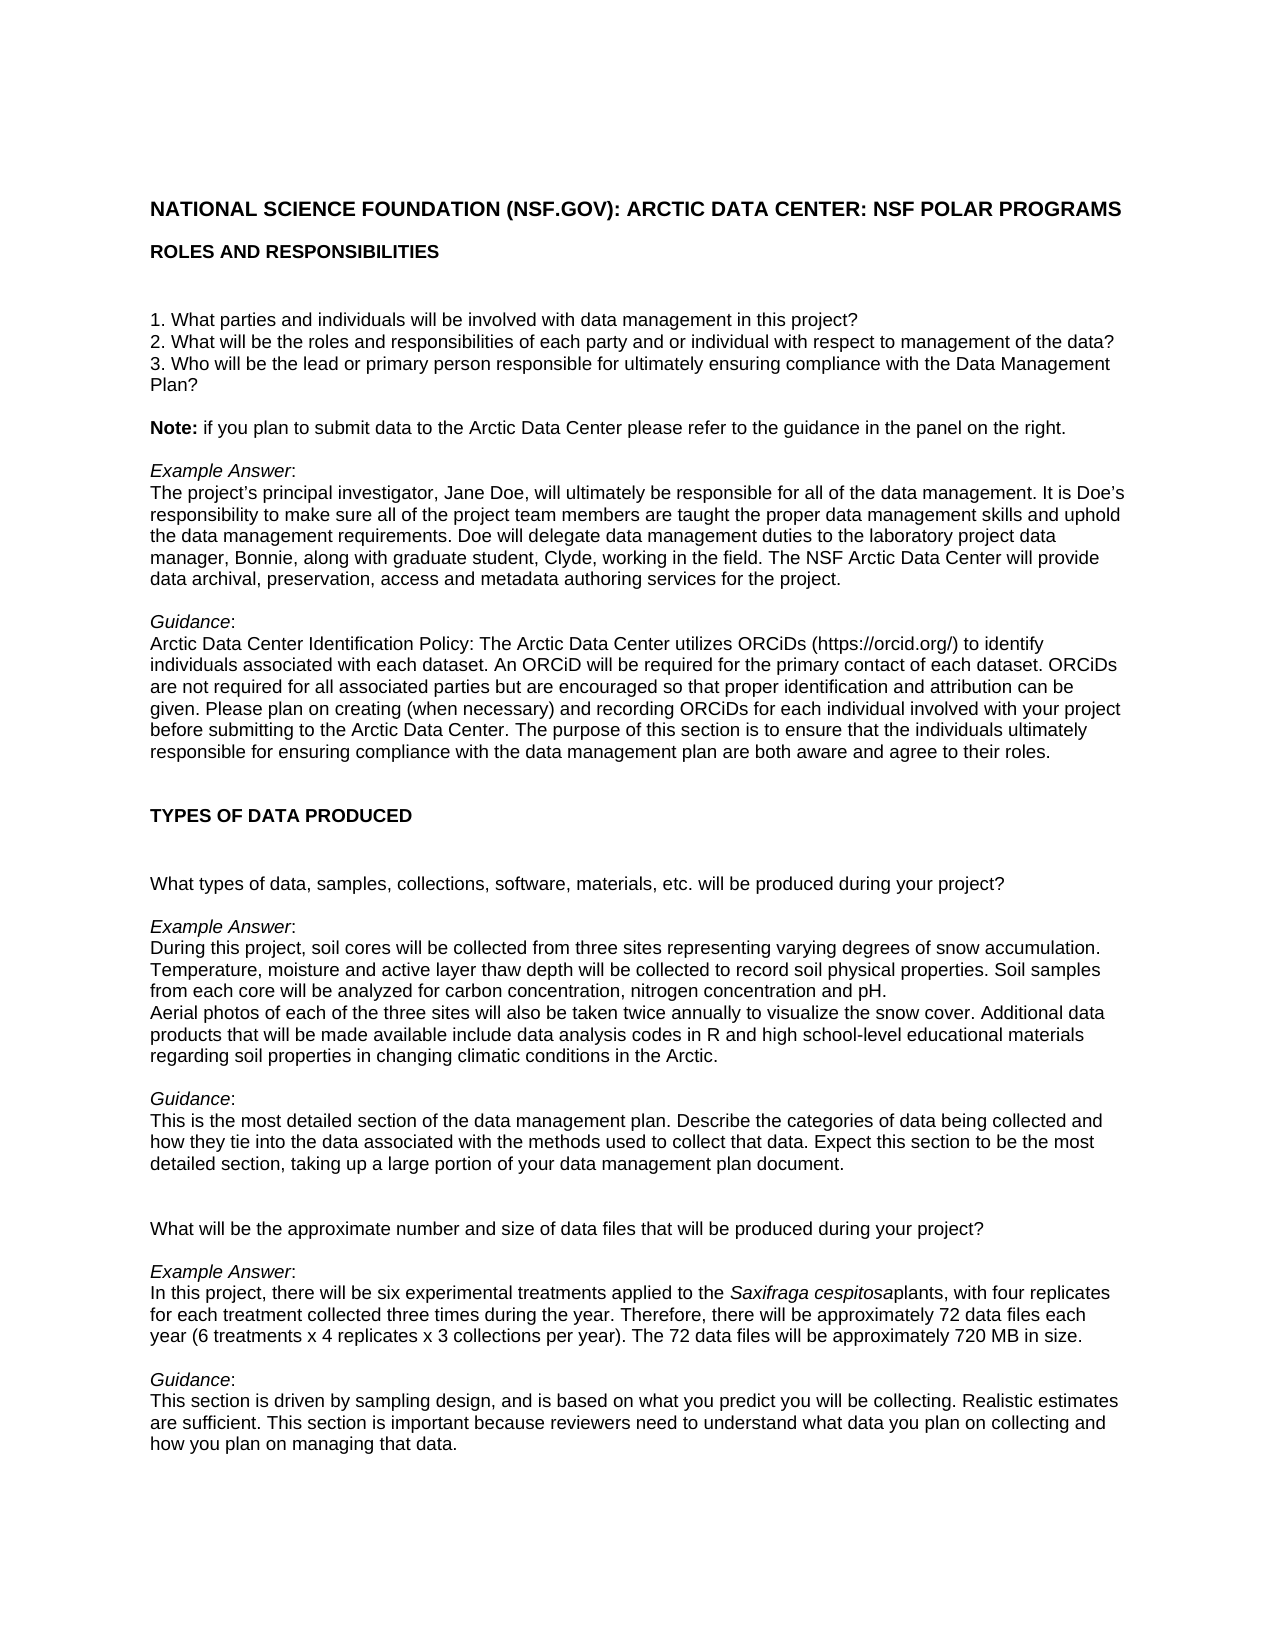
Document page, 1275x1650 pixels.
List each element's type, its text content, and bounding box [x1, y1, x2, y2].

subtitle Roles and responsibilities [150, 241, 1125, 263]
subtitle Types of data produced [150, 804, 1125, 826]
text Guidance: [150, 1088, 1125, 1109]
text During this project, soil cores will be collected from three sites representing varying degrees of snow accumulation. Temperature, moisture and active layer thaw depth will be collected to record soil physical properties. Soil samples from each core will be analyzed for carbon concentration, nitrogen concentration and pH. [150, 937, 1125, 1002]
text Example Answer: [150, 460, 1125, 482]
text Example Answer: [150, 916, 1125, 937]
text What will be the approximate number and size of data files that will be produced during your project? [150, 1217, 1125, 1239]
subtitle National Science Foundation (nsf.gov): Arctic Data Center: NSF Polar Programs [150, 197, 1125, 221]
text Aerial photos of each of the three sites will also be taken twice annually to visualize the snow cover. Additional data products that will be made available include data analysis codes in R and high school-level educational materials regarding soil properties in changing climatic conditions in the Arctic. [150, 1002, 1125, 1066]
text This is the most detailed section of the data management plan. Describe the categories of data being collected and how they tie into the data associated with the methods used to collect that data. Expect this section to be the most detailed section, taking up a large portion of your data management plan document. [150, 1109, 1125, 1174]
text Guidance: [150, 1368, 1125, 1390]
text In this project, there will be six experimental treatments applied to the Saxifraga cespitosaplants, with four replicates for each treatment collected three times during the year. Therefore, there will be approximately 72 data files each year (6 treatments x 4 replicates x 3 collections per year). The 72 data files will be approximately 720 MB in size. [150, 1282, 1125, 1347]
text What types of data, samples, collections, software, materials, etc. will be produced during your project? [150, 851, 1125, 894]
text Arctic Data Center Identification Policy: The Arctic Data Center utilizes ORCiDs (https://orcid.org/) to identify individuals associated with each dataset. An ORCiD will be required for the primary contact of each dataset. ORCiDs are not required for all associated parties but are encouraged so that proper identification and attribution can be given. Please plan on creating (when necessary) and recording ORCiDs for each individual involved with your project before submitting to the Arctic Data Center. The purpose of this section is to ensure that the individuals ultimately responsible for ensuring compliance with the data management plan are both aware and agree to their roles. [150, 633, 1125, 762]
text Guidance: [150, 611, 1125, 633]
text This section is driven by sampling design, and is based on what you predict you will be collecting. Realistic estimates are sufficient. This section is important because reviewers need to understand what data you plan on collecting and how you plan on managing that data. [150, 1390, 1125, 1454]
text Note: if you plan to submit data to the Arctic Data Center please refer to the guidance in the panel on the right. [150, 417, 1125, 439]
text 1. What parties and individuals will be involved with data management in this project? 2. What will be the roles and responsibilities of each party and or individual with respect to management of the data? 3. Who will be the lead or primary person responsible for ultimately ensuring compliance with the Data Management Plan? [150, 288, 1125, 417]
text Example Answer: [150, 1261, 1125, 1282]
text The project’s principal investigator, Jane Doe, will ultimately be responsible for all of the data management. It is Doe’s responsibility to make sure all of the project team members are taught the proper data management skills and uphold the data management requirements. Doe will delegate data management duties to the laboratory project data manager, Bonnie, along with graduate student, Clyde, working in the field. The NSF Arctic Data Center will provide data archival, preservation, access and metadata authoring services for the project. [150, 482, 1125, 589]
